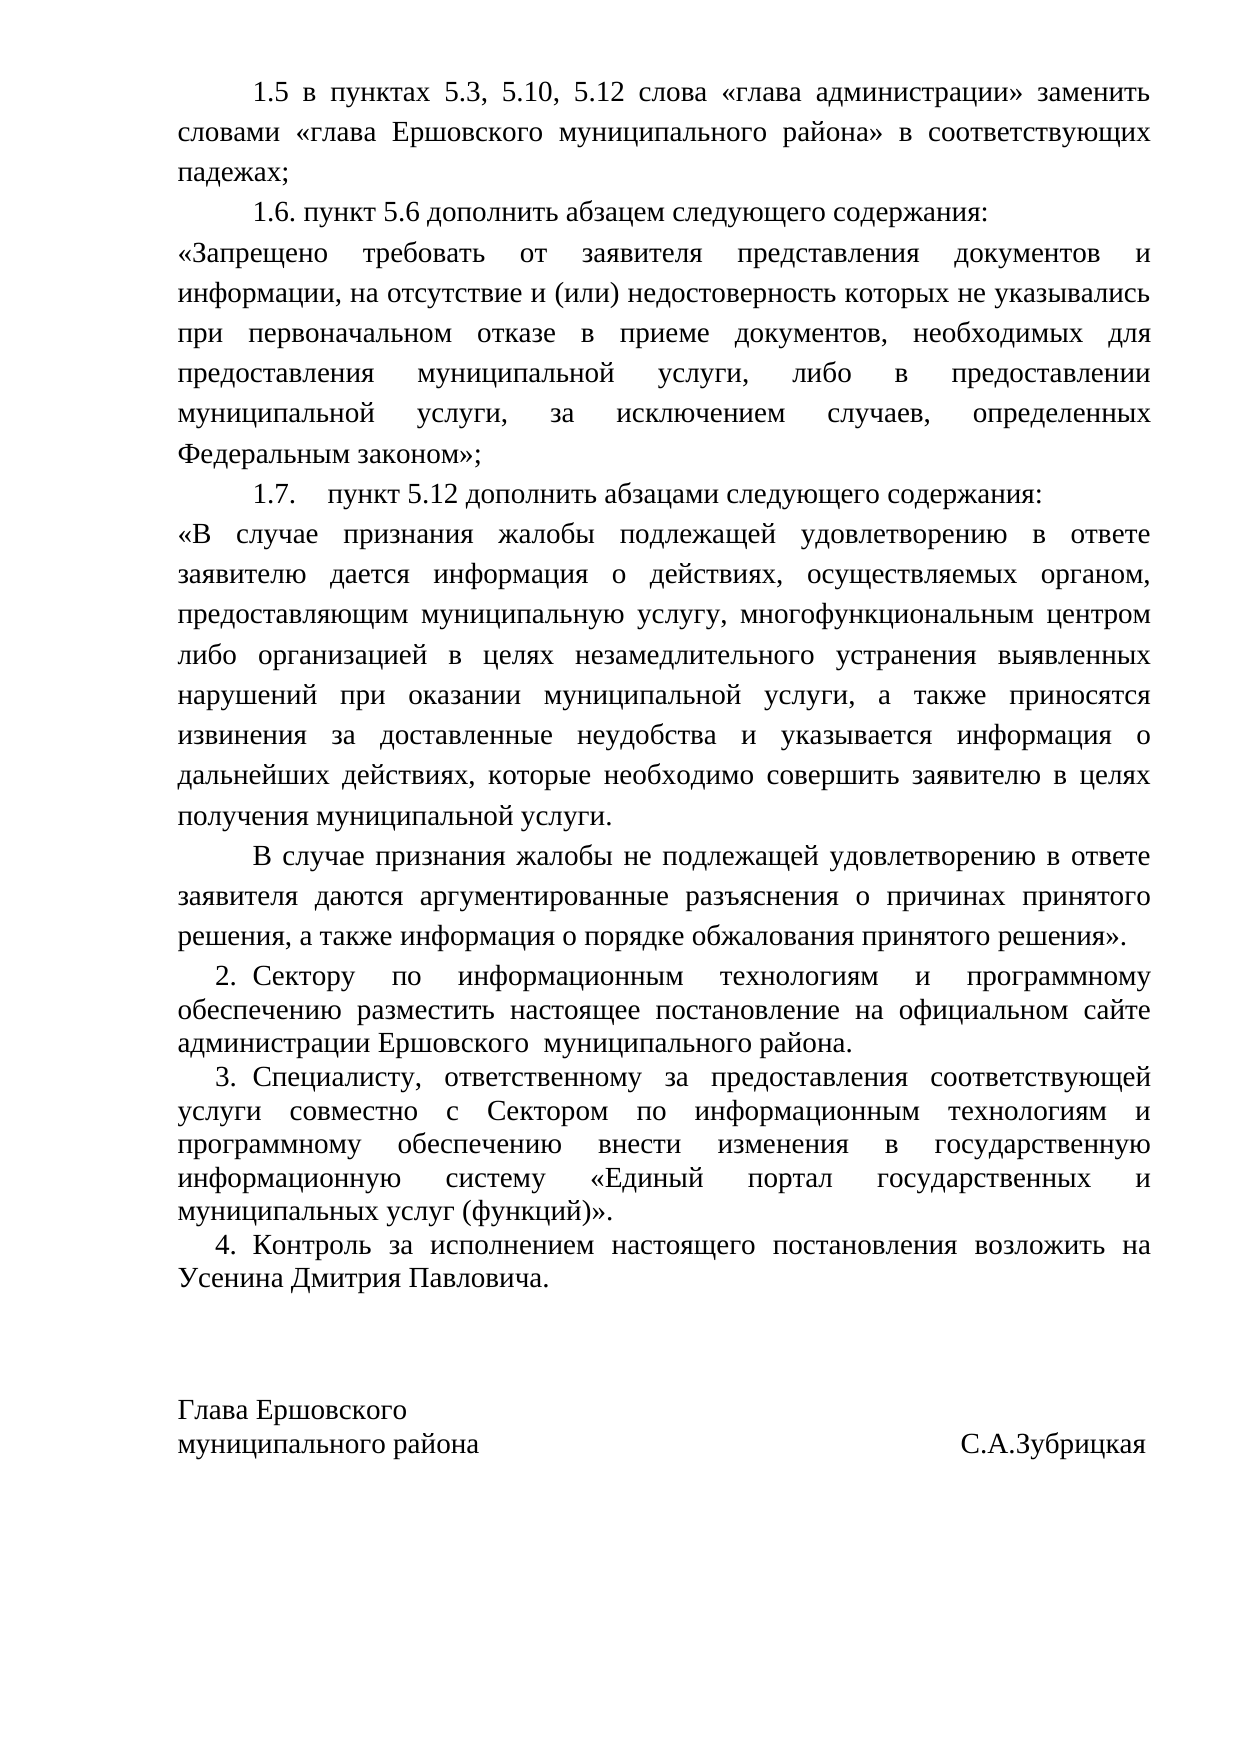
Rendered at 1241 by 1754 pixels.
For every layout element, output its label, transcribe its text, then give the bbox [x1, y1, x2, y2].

text Глава Ершовского [177, 1392, 1152, 1426]
list Сектору по информационным технологиям и программному обеспечению разместить настоящее постановление на официальном сайте администрации Ершовского муниципального района. [177, 958, 1152, 1059]
text 1.6. пункт 5.6 дополнить абзацем следующего содержания: [177, 194, 1152, 228]
list Специалисту, ответственному за предоставления соответствующей услуги совместно с Сектором по информационным технологиям и программному обеспечению внести изменения в государственную информационную систему «Единый портал государственных и муниципальных услуг (функций)». [177, 1059, 1152, 1227]
list пункт 5.12 дополнить абзацами следующего содержания: [252, 476, 1152, 509]
text «В случае признания жалобы подлежащей удовлетворению в ответе заявителю дается информация о действиях, осуществляемых органом, предоставляющим муниципальную услугу, многофункциональным центром либо организацией в целях незамедлительного устранения выявленных нарушений при оказании муниципальной услуги, а также приносятся извинения за доставленные неудобства и указывается информация о дальнейших действиях, которые необходимо совершить заявителю в целях получения муниципальной услуги. [177, 516, 1152, 831]
text 1.5 в пунктах 5.3, 5.10, 5.12 слова «глава администрации» заменить словами «глава Ершовского муниципального района» в соответствующих падежах; [177, 74, 1152, 188]
text В случае признания жалобы не подлежащей удовлетворению в ответе заявителя даются аргументированные разъяснения о причинах принятого решения, а также информация о порядке обжалования принятого решения». [177, 838, 1152, 952]
text муниципального района С.А.Зубрицкая [177, 1426, 1152, 1459]
text «Запрещено требовать от заявителя представления документов и информации, на отсутствие и (или) недостоверность которых не указывались при первоначальном отказе в приеме документов, необходимых для предоставления муниципальной услуги, либо в предоставлении муниципальной услуги, за исключением случаев, определенных Федеральным законом»; [177, 235, 1152, 469]
list Контроль за исполнением настоящего постановления возложить на Усенина Дмитрия Павловича. [177, 1227, 1152, 1294]
